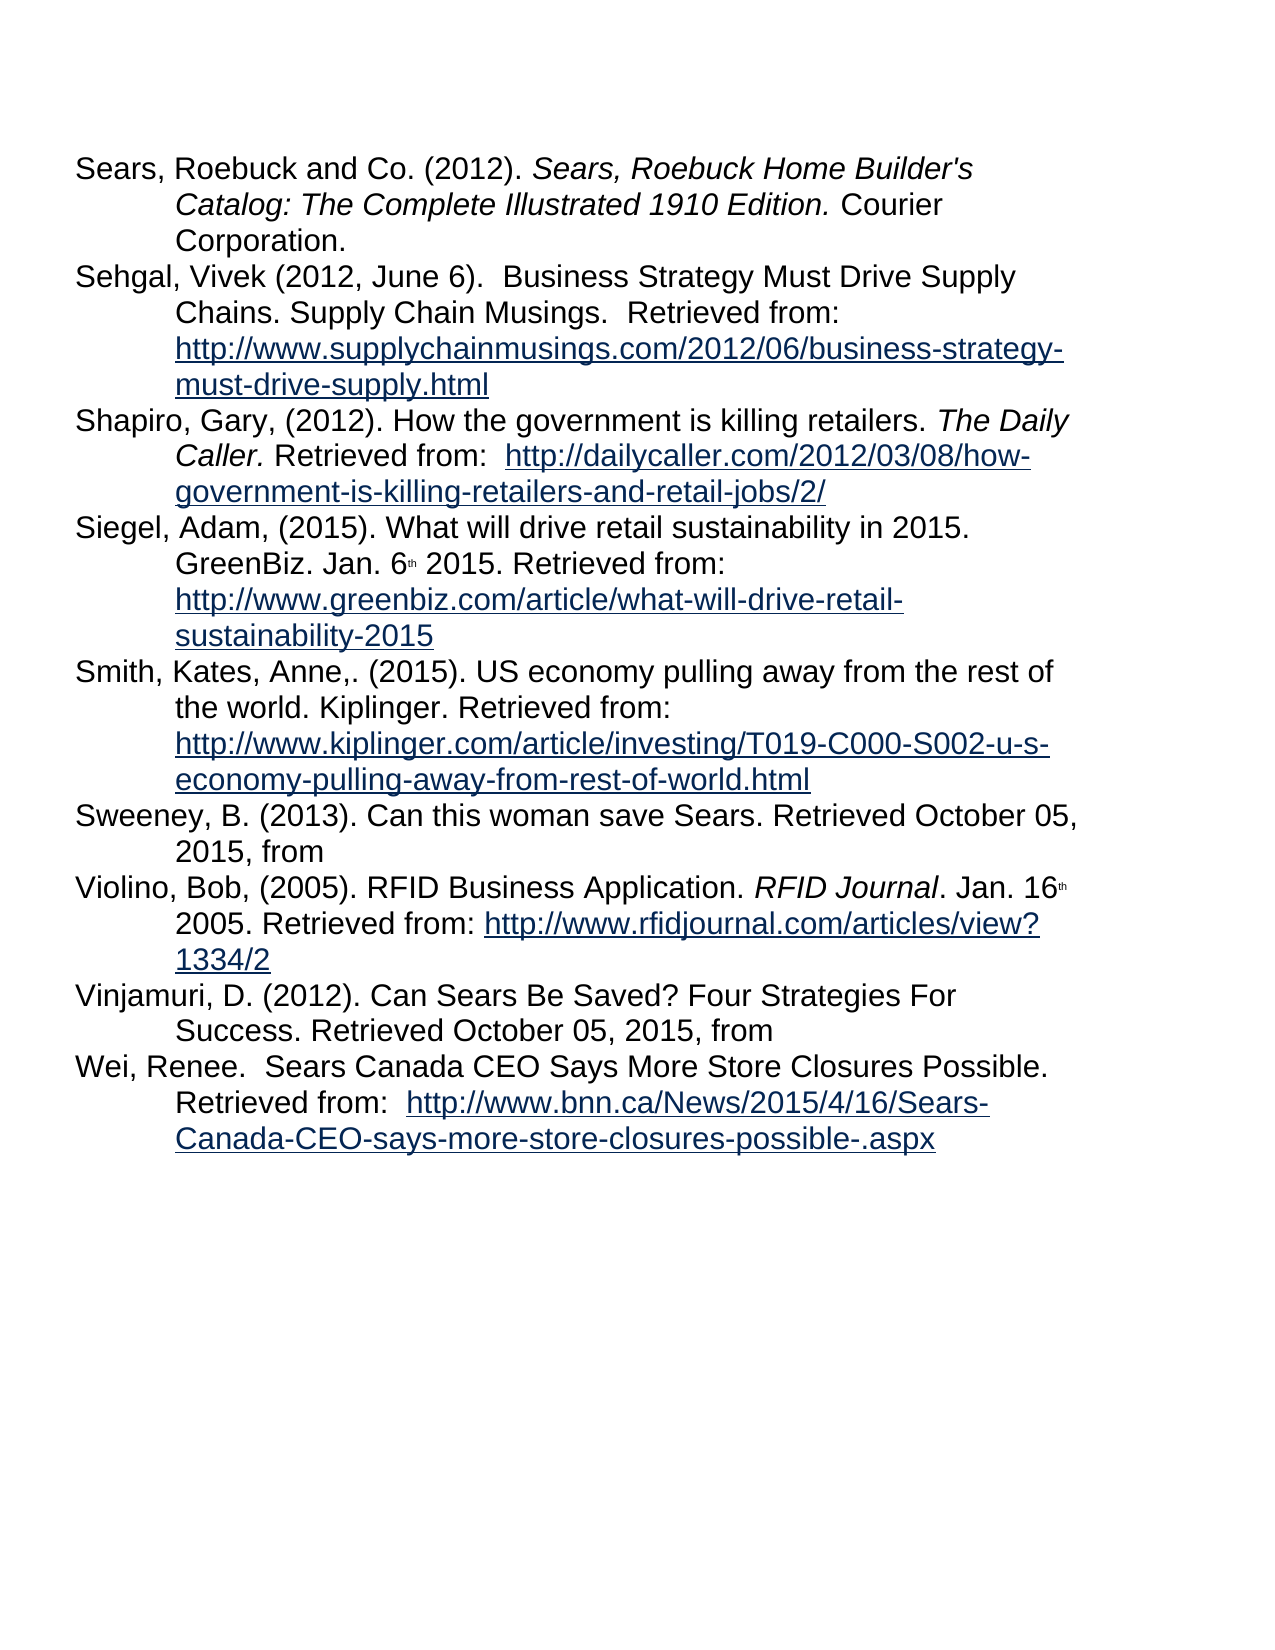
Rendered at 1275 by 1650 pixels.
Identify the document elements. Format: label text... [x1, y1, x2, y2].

text Sweeney, B. (2013). Can this woman save Sears. Retrieved October 05, 2015, from [75, 797, 1087, 869]
text Sehgal, Vivek (2012, June 6). Business Strategy Must Drive Supply Chains. Supply Chain Musings. Retrieved from: http://www.supplychainmusings.com/2012/06/business-strategy-must-drive-supply.html [75, 258, 1087, 402]
text Wei, Renee. Sears Canada CEO Says More Store Closures Possible. Retrieved from: http://www.bnn.ca/News/2015/4/16/Sears-Canada-CEO-says-more-store-closures-possible-.aspx [75, 1048, 1087, 1156]
text Shapiro, Gary, (2012). How the government is killing retailers. The Daily Caller. Retrieved from: http://dailycaller.com/2012/03/08/how-government-is-killing-retailers-and-retail-jobs/2/ [75, 402, 1087, 509]
text Smith, Kates, Anne,. (2015). US economy pulling away from the rest of the world. Kiplinger. Retrieved from: http://www.kiplinger.com/article/investing/T019-C000-S002-u-s-economy-pulling-away-from-rest-of-world.html [75, 653, 1087, 797]
text Vinjamuri, D. (2012). Can Sears Be Saved? Four Strategies For Success. Retrieved October 05, 2015, from [75, 977, 1087, 1048]
text Siegel, Adam, (2015). What will drive retail sustainability in 2015. GreenBiz. Jan. 6th 2015. Retrieved from: http://www.greenbiz.com/article/what-will-drive-retail-sustainability-2015 [75, 509, 1087, 653]
text Violino, Bob, (2005). RFID Business Application. RFID Journal. Jan. 16th 2005. Retrieved from: http://www.rfidjournal.com/articles/view?1334/2 [75, 869, 1087, 977]
text Sears, Roebuck and Co. (2012). Sears, Roebuck Home Builder's Catalog: The Complete Illustrated 1910 Edition. Courier Corporation. [75, 150, 1087, 258]
